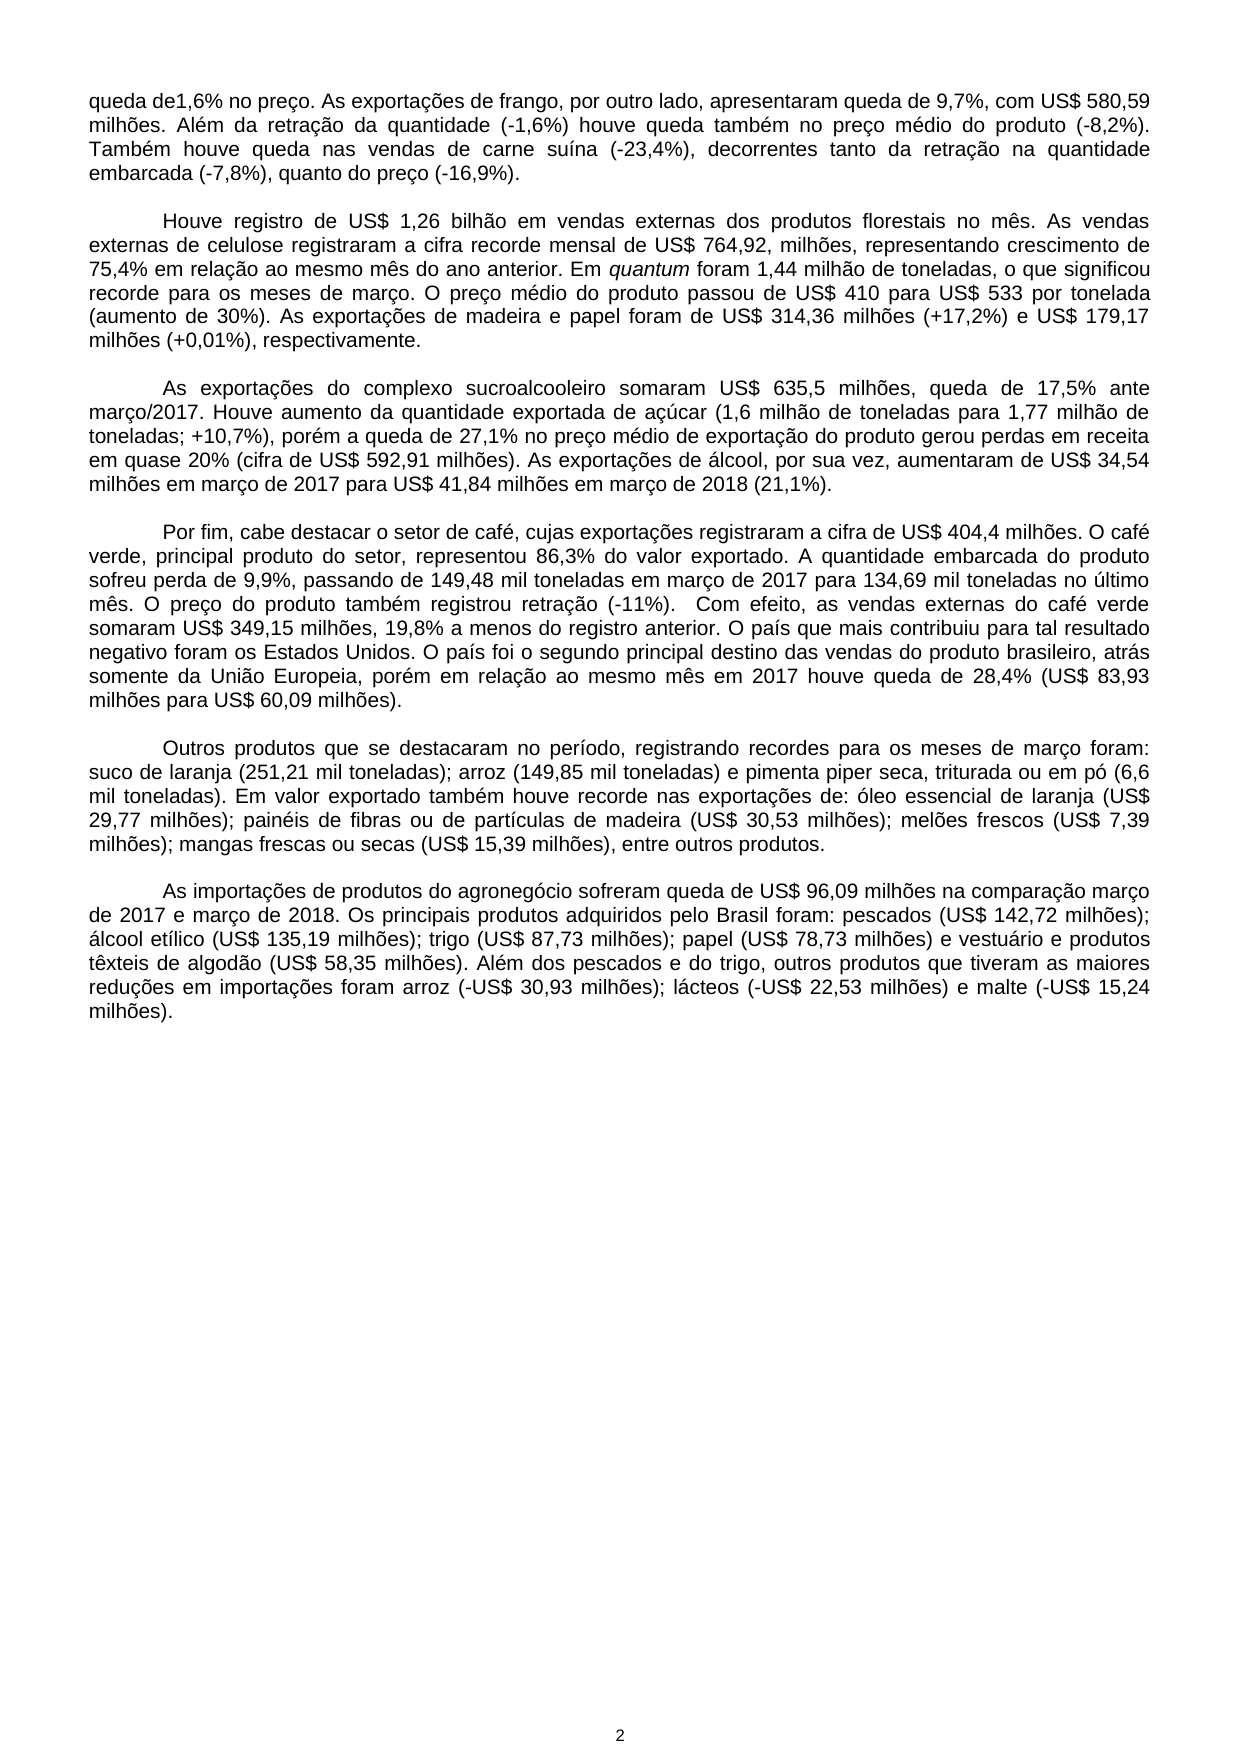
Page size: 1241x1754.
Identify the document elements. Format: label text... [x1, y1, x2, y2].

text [89, 89, 1152, 184]
text As importações de produtos do agronegócio sofreram queda de US$ 96,09 milhões na comparação março de 2017 e março de 2018. Os principais produtos adquiridos pelo Brasil foram: pescados (US$ 142,72 milhões); álcool etílico (US$ 135,19 milhões); trigo (US$ 87,73 milhões); papel (US$ 78,73 milhões) e vestuário e produtos têxteis de algodão (US$ 58,35 milhões). Além dos pescados e do trigo, outros produtos que tiveram as maiores reduções em importações foram arroz (-US$ 30,93 milhões); lácteos (-US$ 22,53 milhões) e malte (-US$ 15,24 milhões). [89, 879, 1152, 1023]
text Outros produtos que se destacaram no período, registrando recordes para os meses de março foram: suco de laranja (251,21 mil toneladas); arroz (149,85 mil toneladas) e pimenta piper seca, triturada ou em pó (6,6 mil toneladas). Em valor exportado também houve recorde nas exportações de: óleo essencial de laranja (US$ 29,77 milhões); painéis de fibras ou de partículas de madeira (US$ 30,53 milhões); melões frescos (US$ 7,39 milhões); mangas frescas ou secas (US$ 15,39 milhões), entre outros produtos. [89, 736, 1152, 855]
text Houve registro de US$ 1,26 bilhão em vendas externas dos produtos florestais no mês. As vendas externas de celulose registraram a cifra recorde mensal de US$ 764,92, milhões, representando crescimento de 75,4% em relação ao mesmo mês do ano anterior. Em quantum foram 1,44 milhão de toneladas, o que significou recorde para os meses de março. O preço médio do produto passou de US$ 410 para US$ 533 por tonelada (aumento de 30%). As exportações de madeira e papel foram de US$ 314,36 milhões (+17,2%) e US$ 179,17 milhões (+0,01%), respectivamente. [89, 208, 1152, 352]
text Por fim, cabe destacar o setor de café, cujas exportações registraram a cifra de US$ 404,4 milhões. O café verde, principal produto do setor, representou 86,3% do valor exportado. A quantidade embarcada do produto sofreu perda de 9,9%, passando de 149,48 mil toneladas em março de 2017 para 134,69 mil toneladas no último mês. O preço do produto também registrou retração (-11%). Com efeito, as vendas externas do café verde somaram US$ 349,15 milhões, 19,8% a menos do registro anterior. O país que mais contribuiu para tal resultado negativo foram os Estados Unidos. O país foi o segundo principal destino das vendas do produto brasileiro, atrás somente da União Europeia, porém em relação ao mesmo mês em 2017 houve queda de 28,4% (US$ 83,93 milhões para US$ 60,09 milhões). [89, 520, 1152, 712]
text As exportações do complexo sucroalcooleiro somaram US$ 635,5 milhões, queda de 17,5% ante março/2017. Houve aumento da quantidade exportada de açúcar (1,6 milhão de toneladas para 1,77 milhão de toneladas; +10,7%), porém a queda de 27,1% no preço médio de exportação do produto gerou perdas em receita em quase 20% (cifra de US$ 592,91 milhões). As exportações de álcool, por sua vez, aumentaram de US$ 34,54 milhões em março de 2017 para US$ 41,84 milhões em março de 2018 (21,1%). [89, 376, 1152, 496]
